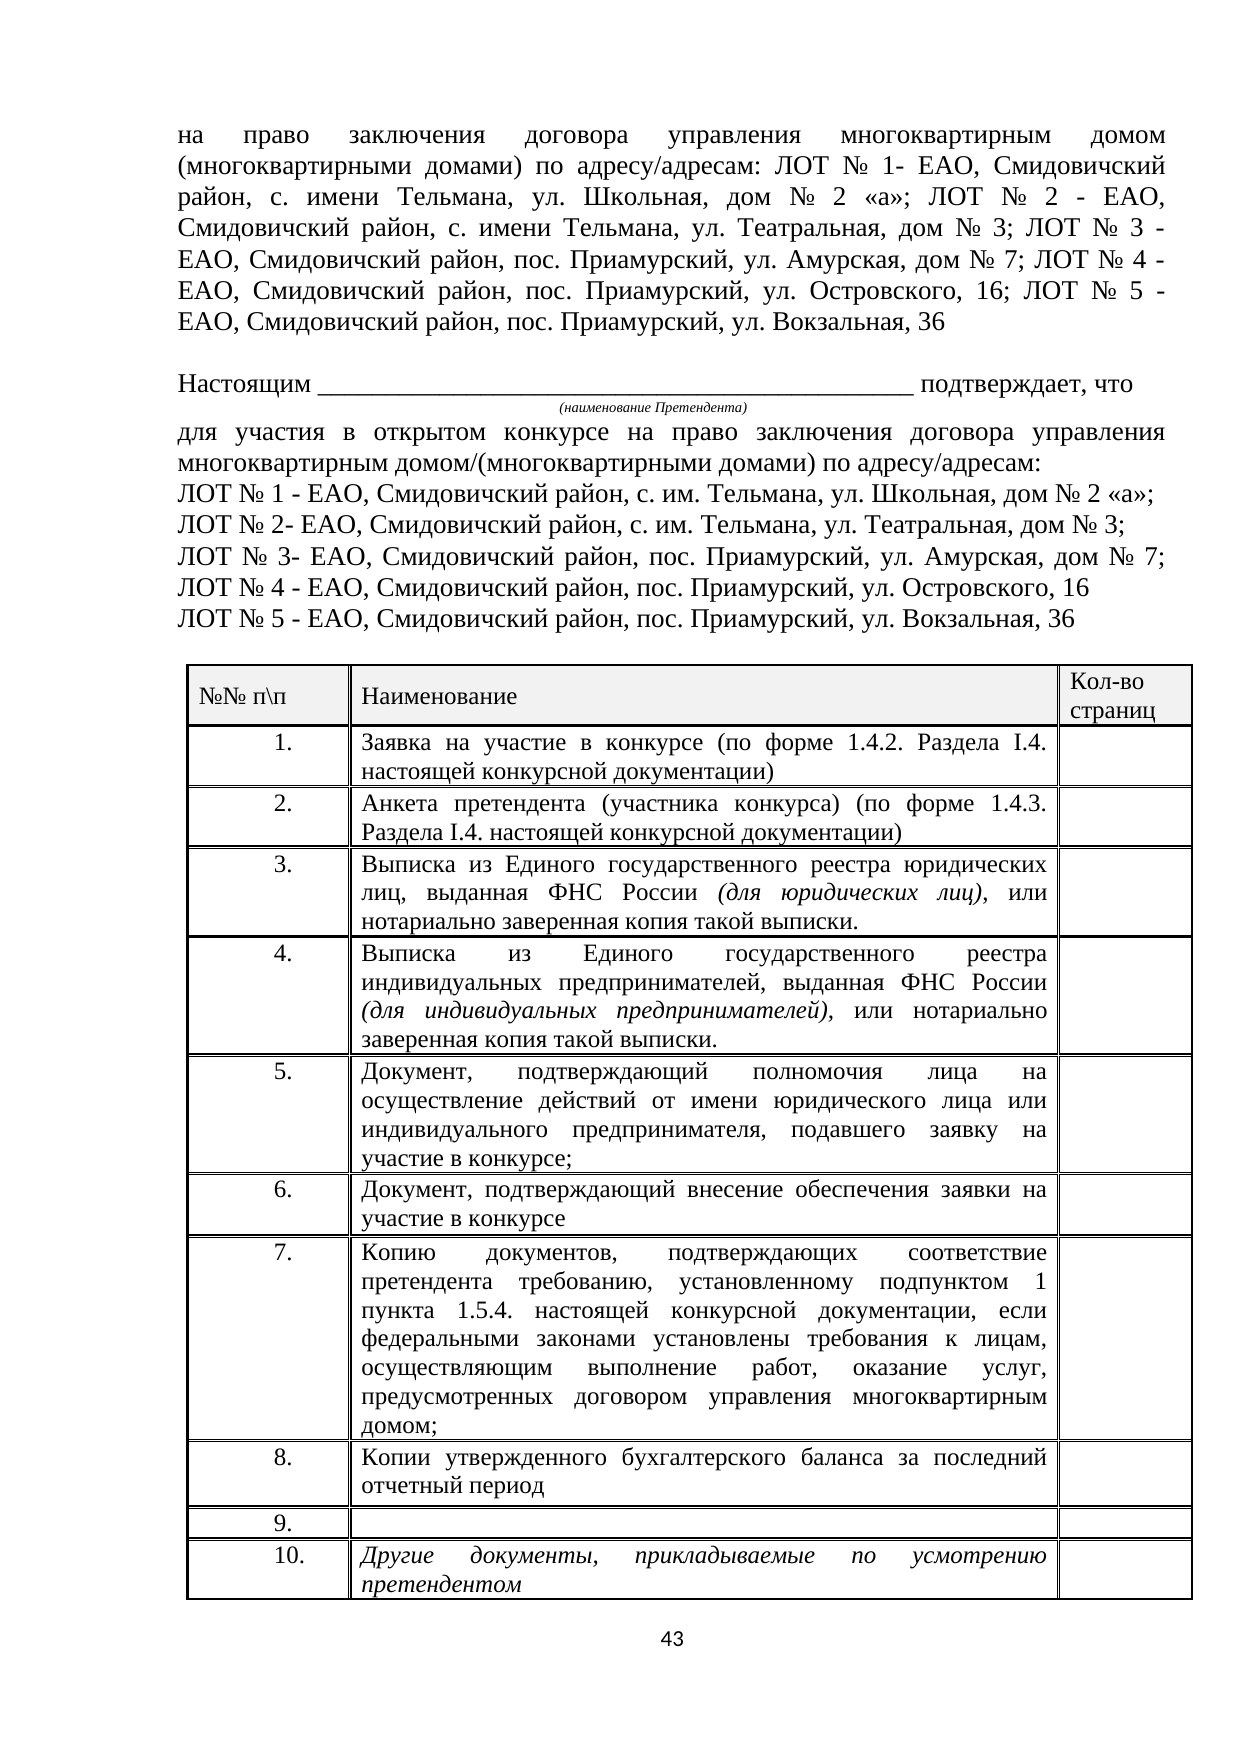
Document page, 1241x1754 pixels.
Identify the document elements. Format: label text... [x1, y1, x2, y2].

table_cell [1060, 849, 1191, 935]
table_cell 1. [189, 727, 348, 785]
table_cell Другие документы, прикладываемые по усмотрению претендентом [352, 1541, 1057, 1598]
table_cell 2. [189, 788, 348, 845]
table_cell [352, 1509, 1057, 1537]
table_cell [1060, 1057, 1191, 1171]
table_cell 3. [189, 849, 348, 935]
text для участия в открытом конкурсе на право заключения договора управления многоквартирным домом/(многоквартирными домами) по адресу/адресам: [177, 415, 1167, 477]
table_cell [1060, 1509, 1191, 1537]
table_cell Копию документов, подтверждающих соответствие претендента требованию, установленному подпунктом 1 пункта 1.5.4. настоящей конкурсной документации, если федеральными законами установлены требования к лицам, осуществляющим выполнение работ, оказание услуг, предусмотренных договором управления многоквартирным домом; [352, 1238, 1057, 1438]
table_header №№ п\п [189, 666, 348, 724]
text ЛОТ № 1 - ЕАО, Смидовичский район, с. им. Тельмана, ул. Школьная, дом № 2 «а»; [177, 477, 1167, 509]
table_header Наименование [352, 666, 1057, 724]
table_cell Выписка из Единого государственного реестра юридических лиц, выданная ФНС России (для юридических лиц), или нотариально заверенная копия такой выписки. [352, 849, 1057, 935]
table_cell Анкета претендента (участника конкурса) (по форме 1.4.3. Раздела I.4. настоящей конкурсной документации) [352, 788, 1057, 845]
table_cell [1060, 1238, 1191, 1438]
table_cell [1060, 727, 1191, 785]
text ЛОТ № 3- ЕАО, Смидовичский район, пос. Приамурский, ул. Амурская, дом № 7; ЛОТ № 4 - ЕАО, Смидовичский район, пос. Приамурский, ул. Островского, 16 [177, 540, 1167, 602]
table_cell Заявка на участие в конкурсе (по форме 1.4.2. Раздела I.4. настоящей конкурсной документации) [352, 727, 1057, 785]
table_cell Выписка из Единого государственного реестра индивидуальных предпринимателей, выданная ФНС России (для индивидуальных предпринимателей), или нотариально заверенная копия такой выписки. [352, 938, 1057, 1053]
table_cell [1060, 788, 1191, 845]
table_cell Документ, подтверждающий полномочия лица на осуществление действий от имени юридического лица или индивидуального предпринимателя, подавшего заявку на участие в конкурсе; [352, 1057, 1057, 1171]
table_cell 5. [189, 1057, 348, 1171]
table_cell Копии утвержденного бухгалтерского баланса за последний отчетный период [352, 1442, 1057, 1505]
text ЛОТ № 2- ЕАО, Смидовичский район, с. им. Тельмана, ул. Театральная, дом № 3; [177, 509, 1167, 540]
table_header Кол-во страниц [1060, 666, 1191, 724]
table_cell Документ, подтверждающий внесение обеспечения заявки на участие в конкурсе [352, 1175, 1057, 1234]
table_cell 9. [189, 1509, 348, 1537]
table_cell [1060, 938, 1191, 1053]
table_cell 4. [189, 938, 348, 1053]
table_cell 6. [189, 1175, 348, 1234]
table_cell 10. [189, 1541, 348, 1598]
text на право заключения договора управления многоквартирным домом (многоквартирными домами) по адресу/адресам: ЛОТ № 1- ЕАО, Смидовичский район, с. имени Тельмана, ул. Школьная, дом № 2 «а»; ЛОТ № 2 - ЕАО, Смидовичский район, с. имени Тельмана, ул. Театральная, дом № 3; ЛОТ № 3 - ЕАО, Смидовичский район, пос. Приамурский, ул. Амурская, дом № 7; ЛОТ № 4 - ЕАО, Смидовичский район, пос. Приамурский, ул. Островского, 16; ЛОТ № 5 - ЕАО, Смидовичский район, пос. Приамурский, ул. Вокзальная, 36 [177, 118, 1167, 336]
table_cell [1060, 1442, 1191, 1505]
table_cell 8. [189, 1442, 348, 1505]
text Настоящим ____________________________________________ подтверждает, что [177, 367, 1167, 398]
text ЛОТ № 5 - ЕАО, Смидовичский район, пос. Приамурский, ул. Вокзальная, 36 [177, 602, 1167, 633]
table_cell 7. [189, 1238, 348, 1438]
table_cell [1060, 1541, 1191, 1598]
text (наименование Претендента) [177, 398, 1167, 415]
table_cell [1060, 1175, 1191, 1234]
